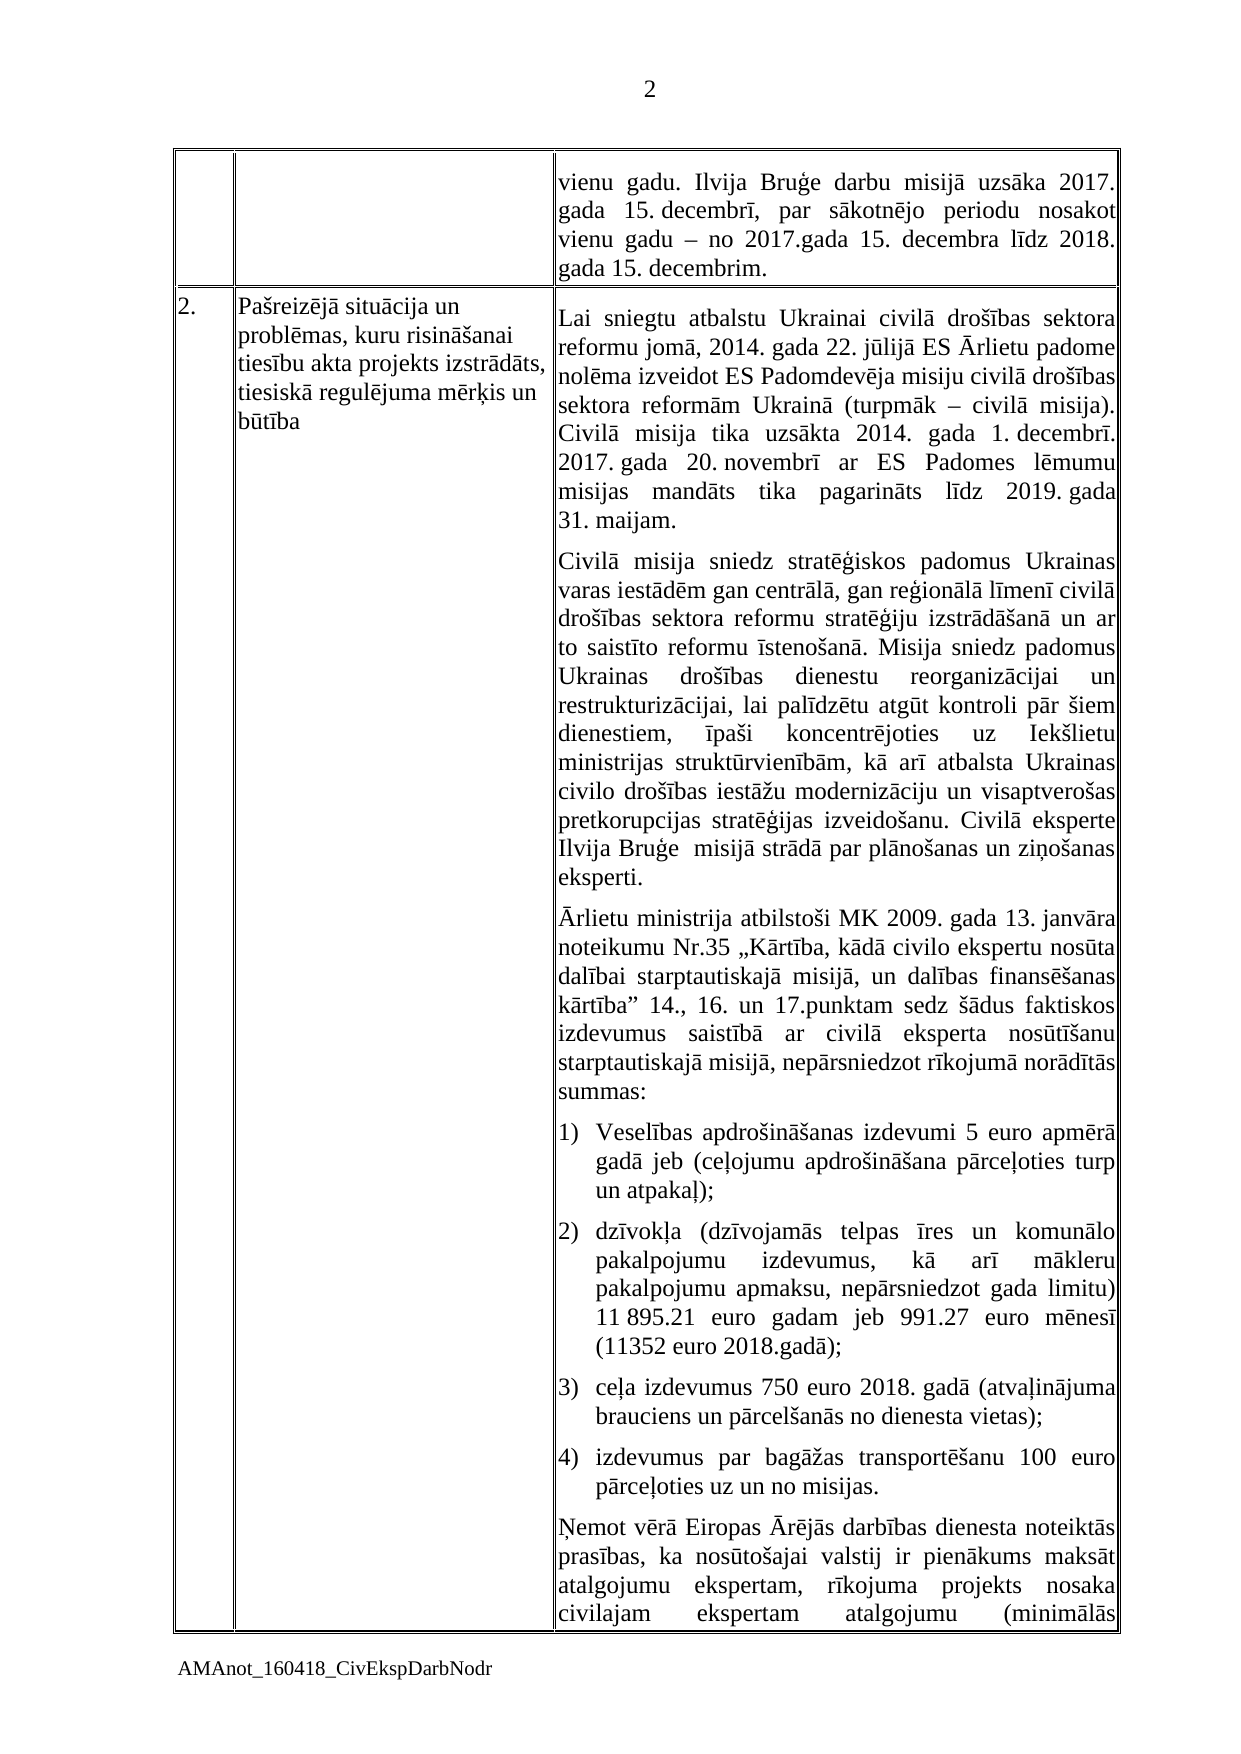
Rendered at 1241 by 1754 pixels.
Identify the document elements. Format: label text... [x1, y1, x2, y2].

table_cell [555, 151, 1117, 285]
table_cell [235, 288, 555, 1630]
table_cell 2. [174, 285, 234, 1630]
table_cell Pamatojums [235, 151, 555, 285]
table_cell 1. [176, 151, 234, 285]
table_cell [555, 285, 1119, 1630]
